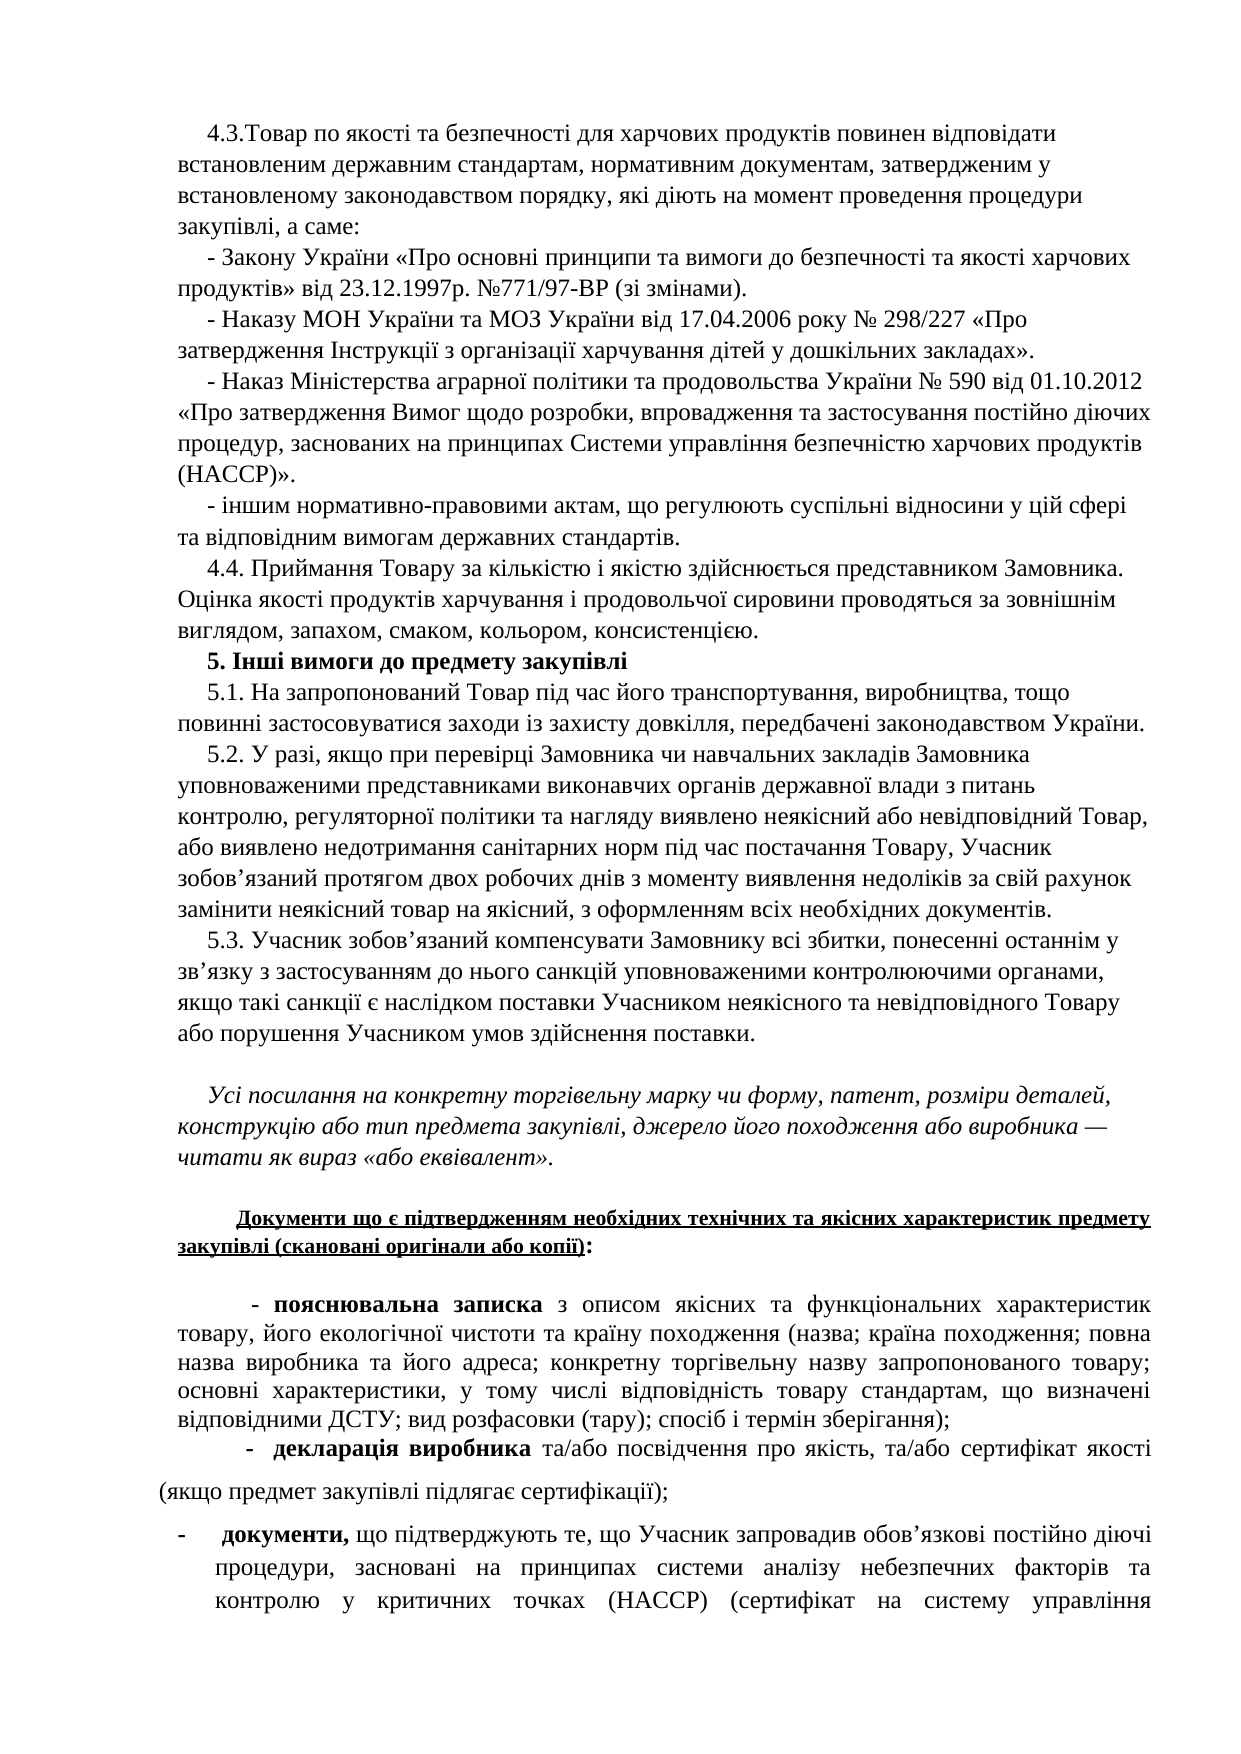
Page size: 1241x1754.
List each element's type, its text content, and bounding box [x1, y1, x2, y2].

text - Наказу МОН України та МОЗ України від 17.04.2006 року № 298/227 «Про затвердження Інструкції з організації харчування дітей у дошкільних закладах». [177, 304, 1152, 364]
list - декларація виробника та/або посвідчення про якість, та/або сертифікат якості (якщо предмет закупівлі підлягає сертифікації); [158, 1433, 1152, 1505]
text - Наказ Міністерства аграрної політики та продовольства України № 590 від 01.10.2012 «Про затвердження Вимог щодо розробки, впровадження та застосування постійно діючих процедур, заснованих на принципах Системи управління безпечністю харчових продуктів (НАССР)». [177, 366, 1152, 488]
text 4.4. Приймання Товару за кількістю і якістю здійснюється представником Замовника. Оцінка якості продуктів харчування і продовольчої сировини проводяться за зовнішнім виглядом, запахом, смаком, кольором, консистенцією. [177, 553, 1152, 643]
text 4.3.Товар по якості та безпечності для харчових продуктів повинен відповідати встановленим державним стандартам, нормативним документам, затвердженим у встановленому законодавством порядку, які діють на момент проведення процедури закупівлі, а саме: [177, 118, 1152, 240]
text 5. Інші вимоги до предмету закупівлі [177, 646, 1152, 674]
text - пояснювальна записка з описом якісних та функціональних характеристик товару, його екологічної чистоти та країну походження (назва; країна походження; повна назва виробника та його адреса; конкретну торгівельну назву запропонованого товару; основні характеристики, у тому числі відповідність товару стандартам, що визначені відповідними ДСТУ; вид розфасовки (тару); спосіб і термін зберігання); [177, 1289, 1152, 1433]
text 5.1. На запропонований Товар під час його транспортування, виробництва, тощо повинні застосовуватися заходи із захисту довкілля, передбачені законодавством України. [177, 677, 1152, 737]
text Усі посилання на конкретну торгівельну марку чи форму, патент, розміри деталей, конструкцію або тип предмета закупівлі, джерело його походження або виробника — читати як вираз «або еквівалент». [177, 1080, 1152, 1171]
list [177, 1519, 1152, 1614]
text - Закону України «Про основні принципи та вимоги до безпечності та якості харчових продуктів» від 23.12.1997р. №771/97-ВР (зі змінами). [177, 242, 1152, 302]
text - іншим нормативно-правовими актам, що регулюють суспільні відносини у цій сфері та відповідним вимогам державних стандартів. [177, 491, 1152, 550]
text 5.3. Учасник зобов’язаний компенсувати Замовнику всі збитки, понесенні останнім у зв’язку з застосуванням до нього санкцій уповноваженими контролюючими органами, якщо такі санкції є наслідком поставки Учасником неякісного та невідповідного Товару або порушення Учасником умов здійснення поставки. [177, 925, 1152, 1047]
text Документи що є підтвердженням необхідних технічних та якісних характеристик предмету закупівлі (скановані оригінали або копії): [177, 1204, 1152, 1258]
text 5.2. У разі, якщо при перевірці Замовника чи навчальних закладів Замовника уповноваженими представниками виконавчих органів державної влади з питань контролю, регуляторної політики та нагляду виявлено неякісний або невідповідний Товар, або виявлено недотримання санітарних норм під час постачання Товару, Учасник зобов’язаний протягом двох робочих днів з моменту виявлення недоліків за свій рахунок замінити неякісний товар на якісний, з оформленням всіх необхідних документів. [177, 739, 1152, 923]
